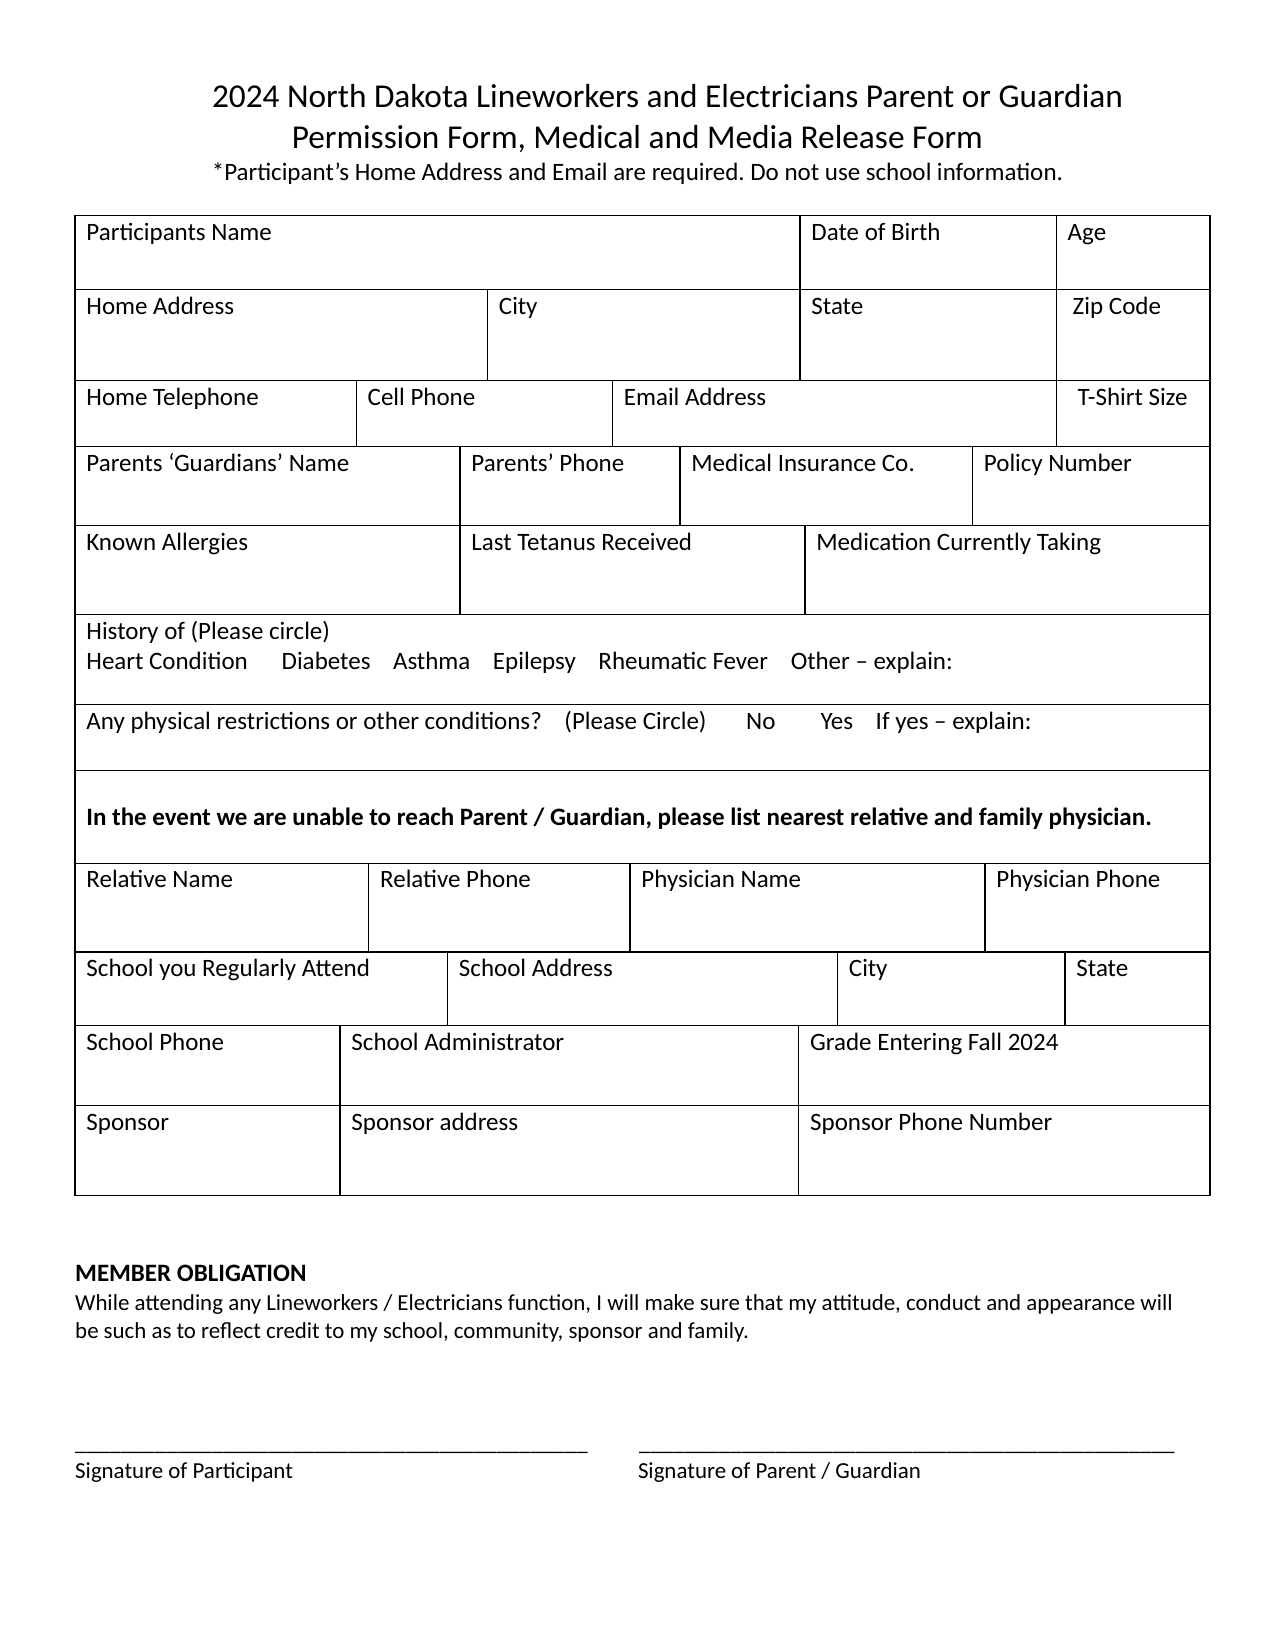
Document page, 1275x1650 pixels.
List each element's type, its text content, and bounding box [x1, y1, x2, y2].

text _____________________________________________ _______________________________________________ [75, 1428, 1200, 1456]
table_cell School you Regularly Attend [76, 953, 447, 1025]
table_cell State [801, 290, 1056, 380]
text While attending any Lineworkers / Electricians function, I will make sure that my attitude, conduct and appearance will be such as to reflect credit to my school, community, sponsor and family. [75, 1288, 1200, 1344]
table_cell Medical Insurance Co. [681, 447, 972, 525]
table_cell Sponsor [76, 1106, 339, 1195]
table_cell City [488, 290, 799, 380]
table_header Participants Name [76, 216, 799, 289]
text Signature of Participant Signature of Parent / Guardian [75, 1456, 1200, 1484]
table_cell School Address [448, 953, 837, 1025]
table_cell Sponsor address [341, 1106, 798, 1195]
table_cell Physician Phone [986, 864, 1209, 951]
table_cell Home Telephone [76, 381, 356, 446]
text *Participant’s Home Address and Email are required. Do not use school information. [75, 156, 1200, 187]
table_cell School Phone [76, 1026, 339, 1105]
table_cell City [838, 953, 1064, 1025]
table_cell Physician Name [631, 864, 984, 951]
table_cell Sponsor Phone Number [799, 1106, 1209, 1195]
table_cell Last Tetanus Received [461, 526, 804, 614]
table_cell Zip Code [1057, 290, 1209, 380]
table_cell Parents ‘Guardians’ Name [76, 447, 459, 525]
text 2024 North Dakota Lineworkers and Electricians Parent or Guardian Permission Form, Medical and Media Release Form [75, 75, 1200, 156]
table_cell History of (Please circle) Heart Condition Diabetes Asthma Epilepsy Rheumatic Fever Other – explain: [76, 615, 1209, 704]
table_header Date of Birth [801, 216, 1056, 289]
table_cell Parents’ Phone [461, 447, 679, 525]
table_cell Medication Currently Taking [806, 526, 1209, 614]
table_cell State [1066, 953, 1209, 1025]
table_cell Relative Phone [369, 864, 629, 951]
table_cell Known Allergies [76, 526, 459, 614]
table_header Age [1057, 216, 1209, 289]
table_cell School Administrator [341, 1026, 798, 1105]
table_cell Grade Entering Fall 2024 [799, 1026, 1209, 1105]
table_cell Any physical restrictions or other conditions? (Please Circle) No Yes If yes – explain: [76, 705, 1209, 770]
table_cell Email Address [613, 381, 1056, 446]
table_cell Relative Name [76, 864, 368, 951]
table_cell Policy Number [973, 447, 1209, 525]
text MEMBER OBLIGATION [75, 1257, 1200, 1288]
table_cell Home Address [76, 290, 487, 380]
table_cell T-Shirt Size [1057, 381, 1209, 446]
table_cell Cell Phone [357, 381, 612, 446]
table_cell In the event we are unable to reach Parent / Guardian, please list nearest relative and family physician. [76, 771, 1209, 863]
